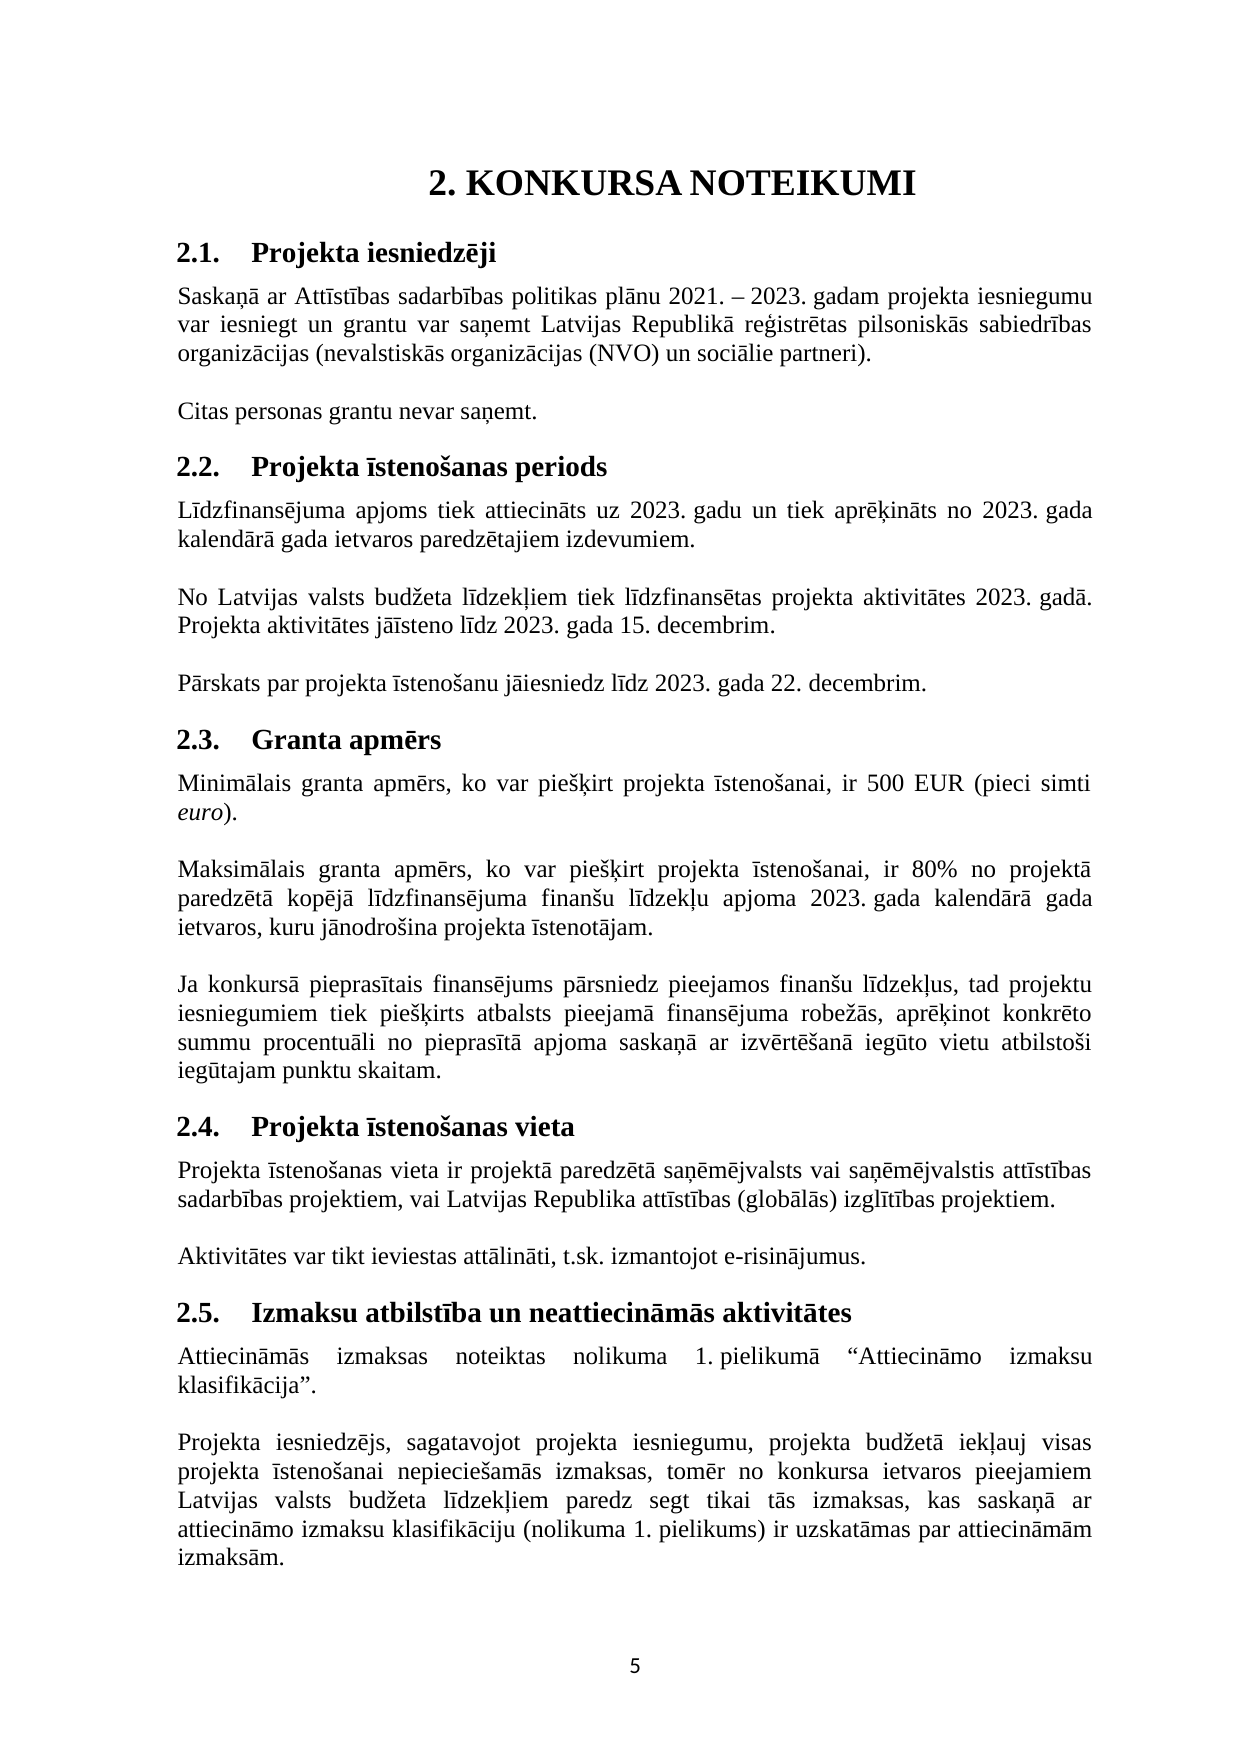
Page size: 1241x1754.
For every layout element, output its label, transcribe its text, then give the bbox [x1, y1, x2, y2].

subtitle Projekta īstenošanas periods [176, 449, 1092, 483]
text Attiecināmās izmaksas noteiktas nolikuma 1. pielikumā “Attiecināmo izmaksu klasifikācija”. [177, 1341, 1092, 1399]
text Projekta iesniedzējs, sagatavojot projekta iesniegumu, projekta budžetā iekļauj visas projekta īstenošanai nepieciešamās izmaksas, tomēr no konkursa ietvaros pieejamiem Latvijas valsts budžeta līdzekļiem paredz segt tikai tās izmaksas, kas saskaņā ar attiecināmo izmaksu klasifikāciju (nolikuma 1. pielikums) ir uzskatāmas par attiecināmām izmaksām. [177, 1427, 1092, 1571]
subtitle Izmaksu atbilstība un neattiecināmās aktivitātes [176, 1295, 1092, 1329]
subtitle Projekta iesniedzēji [176, 235, 1092, 268]
text No Latvijas valsts budžeta līdzekļiem tiek līdzfinansētas projekta aktivitātes 2023. gadā. Projekta aktivitātes jāīsteno līdz 2023. gada 15. decembrim. [177, 582, 1092, 639]
subtitle Projekta īstenošanas vieta [176, 1109, 1092, 1143]
subtitle KONKURSA NOTEIKUMI [252, 160, 1092, 203]
text Projekta īstenošanas vieta ir projektā paredzētā saņēmējvalsts vai saņēmējvalstis attīstības sadarbības projektiem, vai Latvijas Republika attīstības (globālās) izglītības projektiem. [177, 1155, 1092, 1213]
text Maksimālais granta apmērs, ko var piešķirt projekta īstenošanai, ir 80% no projektā paredzētā kopējā līdzfinansējuma finanšu līdzekļu apjoma 2023. gada kalendārā gada ietvaros, kuru jānodrošina projekta īstenotājam. [177, 854, 1092, 940]
subtitle Granta apmērs [176, 722, 1092, 755]
text Ja konkursā pieprasītais finansējums pārsniedz pieejamos finanšu līdzekļus, tad projektu iesniegumiem tiek piešķirts atbalsts pieejamā finansējuma robežās, aprēķinot konkrēto summu procentuāli no pieprasītā apjoma saskaņā ar izvērtēšanā iegūto vietu atbilstoši iegūtajam punktu skaitam. [177, 969, 1092, 1084]
text Minimālais granta apmērs, ko var piešķirt projekta īstenošanai, ir 500 EUR (pieci simti euro). [177, 768, 1092, 825]
text Aktivitātes var tikt ieviestas attālināti, t.sk. izmantojot e-risinājumus. [177, 1241, 1092, 1270]
text Saskaņā ar Attīstības sadarbības politikas plānu 2021. – 2023. gadam projekta iesniegumu var iesniegt un grantu var saņemt Latvijas Republikā reģistrētas pilsoniskās sabiedrības organizācijas (nevalstiskās organizācijas (NVO) un sociālie partneri). [177, 281, 1092, 367]
text Pārskats par projekta īstenošanu jāiesniedz līdz 2023. gada 22. decembrim. [177, 668, 1092, 697]
text Citas personas grantu nevar saņemt. [177, 396, 1092, 424]
text Līdzfinansējuma apjoms tiek attiecināts uz 2023. gadu un tiek aprēķināts no 2023. gada kalendārā gada ietvaros paredzētajiem izdevumiem. [177, 496, 1092, 553]
